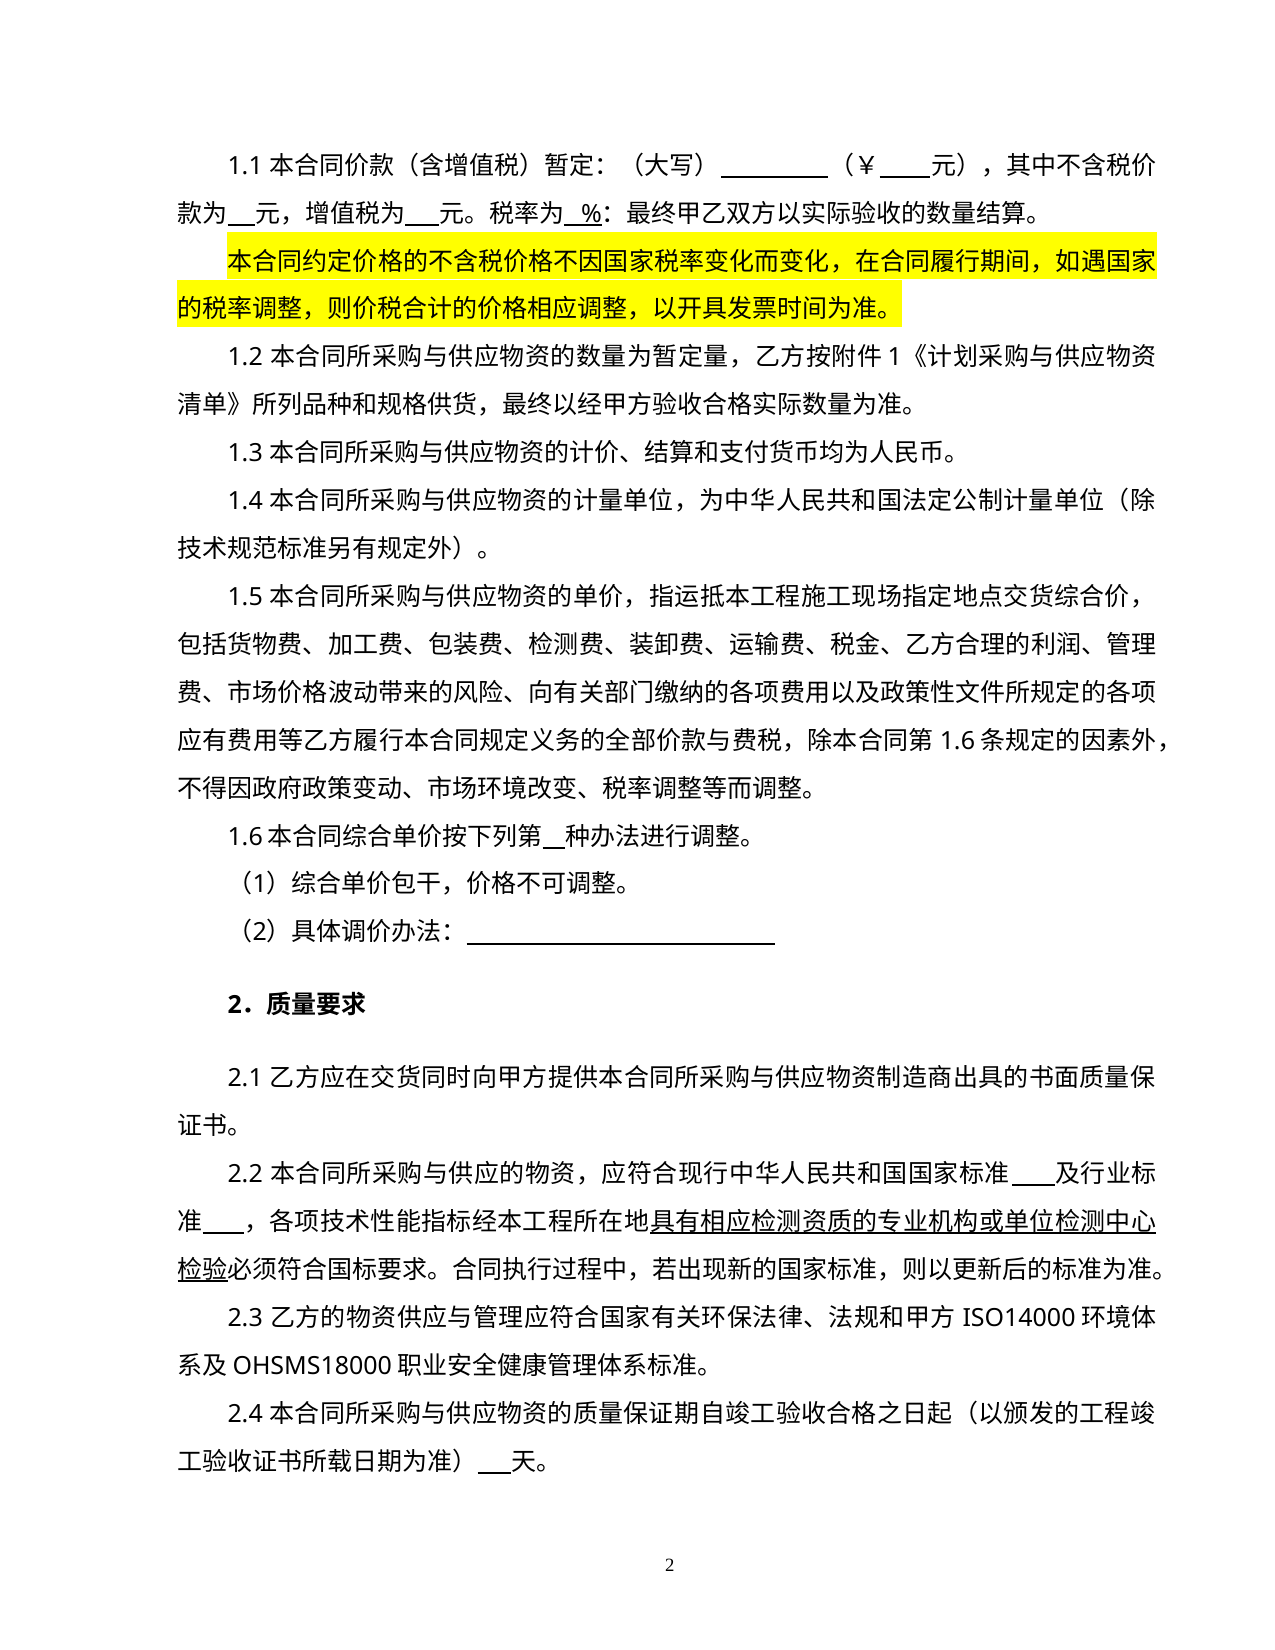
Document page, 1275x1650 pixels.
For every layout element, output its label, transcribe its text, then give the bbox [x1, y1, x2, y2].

text 1.4 本合同所采购与供应物资的计量单位，为中华人民共和国法定公制计量单位（除技术规范标准另有规定外）。 [177, 471, 1157, 567]
text 1.2 本合同所采购与供应物资的数量为暂定量，乙方按附件1《计划采购与供应物资清单》所列品种和规格供货，最终以经甲方验收合格实际数量为准。 [177, 327, 1157, 423]
text 2．质量要求 [227, 975, 1157, 1023]
text （1）综合单价包干，价格不可调整。 [177, 854, 1157, 902]
text 1.3 本合同所采购与供应物资的计价、结算和支付货币均为人民币。 [177, 423, 1157, 471]
text 1.5 本合同所采购与供应物资的单价，指运抵本工程施工现场指定地点交货综合价，包括货物费、加工费、包装费、检测费、装卸费、运输费、税金、乙方合理的利润、管理费、市场价格波动带来的风险、向有关部门缴纳的各项费用以及政策性文件所规定的各项应有费用等乙方履行本合同规定义务的全部价款与费税，除本合同第1.6条规定的因素外，不得因政府政策变动、市场环境改变、税率调整等而调整。 [177, 567, 1157, 807]
text 1.6本合同综合单价按下列第 种办法进行调整。 [177, 807, 1157, 854]
text 2.1 乙方应在交货同时向甲方提供本合同所采购与供应物资制造商出具的书面质量保证书。 [177, 1048, 1157, 1144]
text 2.2 本合同所采购与供应的物资，应符合现行中华人民共和国国家标准 及行业标准 ，各项技术性能指标经本工程所在地具有相应检测资质的专业机构或单位检测中心检验必须符合国标要求。合同执行过程中，若出现新的国家标准，则以更新后的标准为准。 [177, 1144, 1157, 1288]
text 2.3 乙方的物资供应与管理应符合国家有关环保法律、法规和甲方ISO14000环境体系及OHSMS18000职业安全健康管理体系标准。 [177, 1288, 1157, 1384]
text 1.1 本合同价款（含增值税）暂定：（大写） （￥ 元），其中不含税价款为 元，增值税为 元。税率为 %：最终甲乙双方以实际验收的数量结算。 [177, 136, 1157, 232]
text 2.4 本合同所采购与供应物资的质量保证期自竣工验收合格之日起（以颁发的工程竣工验收证书所载日期为准） 天。 [177, 1384, 1157, 1479]
text 本合同约定价格的不含税价格不因国家税率变化而变化，在合同履行期间，如遇国家的税率调整，则价税合计的价格相应调整，以开具发票时间为准。 [177, 232, 1157, 327]
text （2）具体调价办法： [177, 902, 1157, 950]
